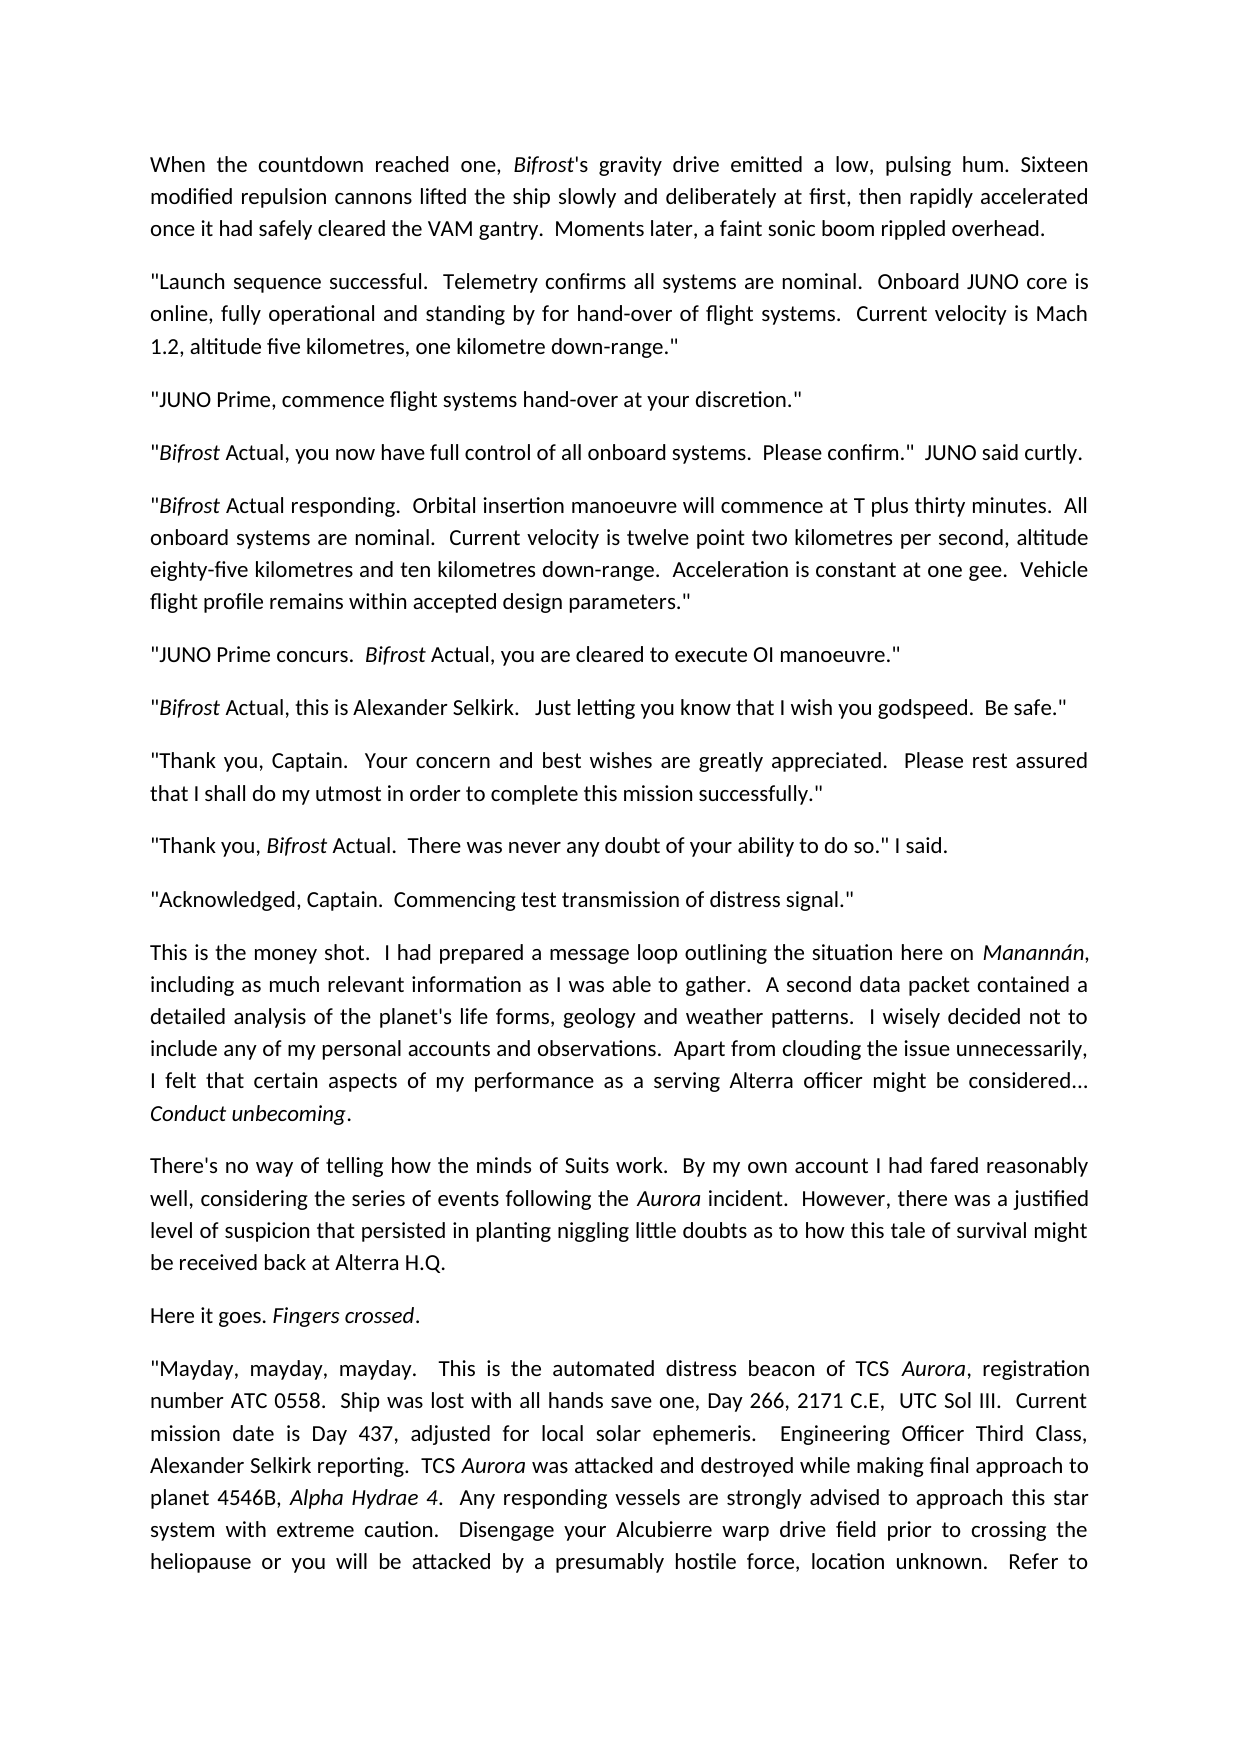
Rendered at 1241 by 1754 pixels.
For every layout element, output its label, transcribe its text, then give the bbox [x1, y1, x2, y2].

text Here it goes. Fingers crossed. [150, 1301, 1090, 1329]
text "JUNO Prime, commence flight systems hand-over at your discretion." [150, 385, 1090, 413]
text "Bifrost Actual responding. Orbital insertion manoeuvre will commence at T plus thirty minutes. All onboard systems are nominal. Current velocity is twelve point two kilometres per second, altitude eighty-five kilometres and ten kilometres down-range. Acceleration is constant at one gee. Vehicle flight profile remains within accepted design parameters." [150, 491, 1090, 615]
text "JUNO Prime concurs. Bifrost Actual, you are cleared to execute OI manoeuvre." [150, 640, 1090, 668]
text There's no way of telling how the minds of Suits work. By my own account I had fared reasonably well, considering the series of events following the Aurora incident. However, there was a justified level of suspicion that persisted in planting niggling little doubts as to how this tale of survival might be received back at Alterra H.Q. [150, 1152, 1090, 1276]
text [150, 1354, 1090, 1575]
text "Acknowledged, Captain. Commencing test transmission of distress signal." [150, 885, 1090, 913]
text "Thank you, Bifrost Actual. There was never any doubt of your ability to do so." I said. [150, 832, 1090, 860]
text "Thank you, Captain. Your concern and best wishes are greatly appreciated. Please rest assured that I shall do my utmost in order to complete this mission successfully." [150, 746, 1090, 807]
text This is the money shot. I had prepared a message loop outlining the situation here on Manannán, including as much relevant information as I was able to gather. A second data packet contained a detailed analysis of the planet's life forms, geology and weather patterns. I wisely decided not to include any of my personal accounts and observations. Apart from clouding the issue unnecessarily, I felt that certain aspects of my performance as a serving Alterra officer might be considered... Conduct unbecoming. [150, 938, 1090, 1127]
text When the countdown reached one, Bifrost's gravity drive emitted a low, pulsing hum. Sixteen modified repulsion cannons lifted the ship slowly and deliberately at first, then rapidly accelerated once it had safely cleared the VAM gantry. Moments later, a faint sonic boom rippled overhead. [150, 150, 1090, 242]
text "Launch sequence successful. Telemetry confirms all systems are nominal. Onboard JUNO core is online, fully operational and standing by for hand-over of flight systems. Current velocity is Mach 1.2, altitude five kilometres, one kilometre down-range." [150, 267, 1090, 360]
text "Bifrost Actual, this is Alexander Selkirk. Just letting you know that I wish you godspeed. Be safe." [150, 693, 1090, 721]
text "Bifrost Actual, you now have full control of all onboard systems. Please confirm." JUNO said curtly. [150, 438, 1090, 466]
